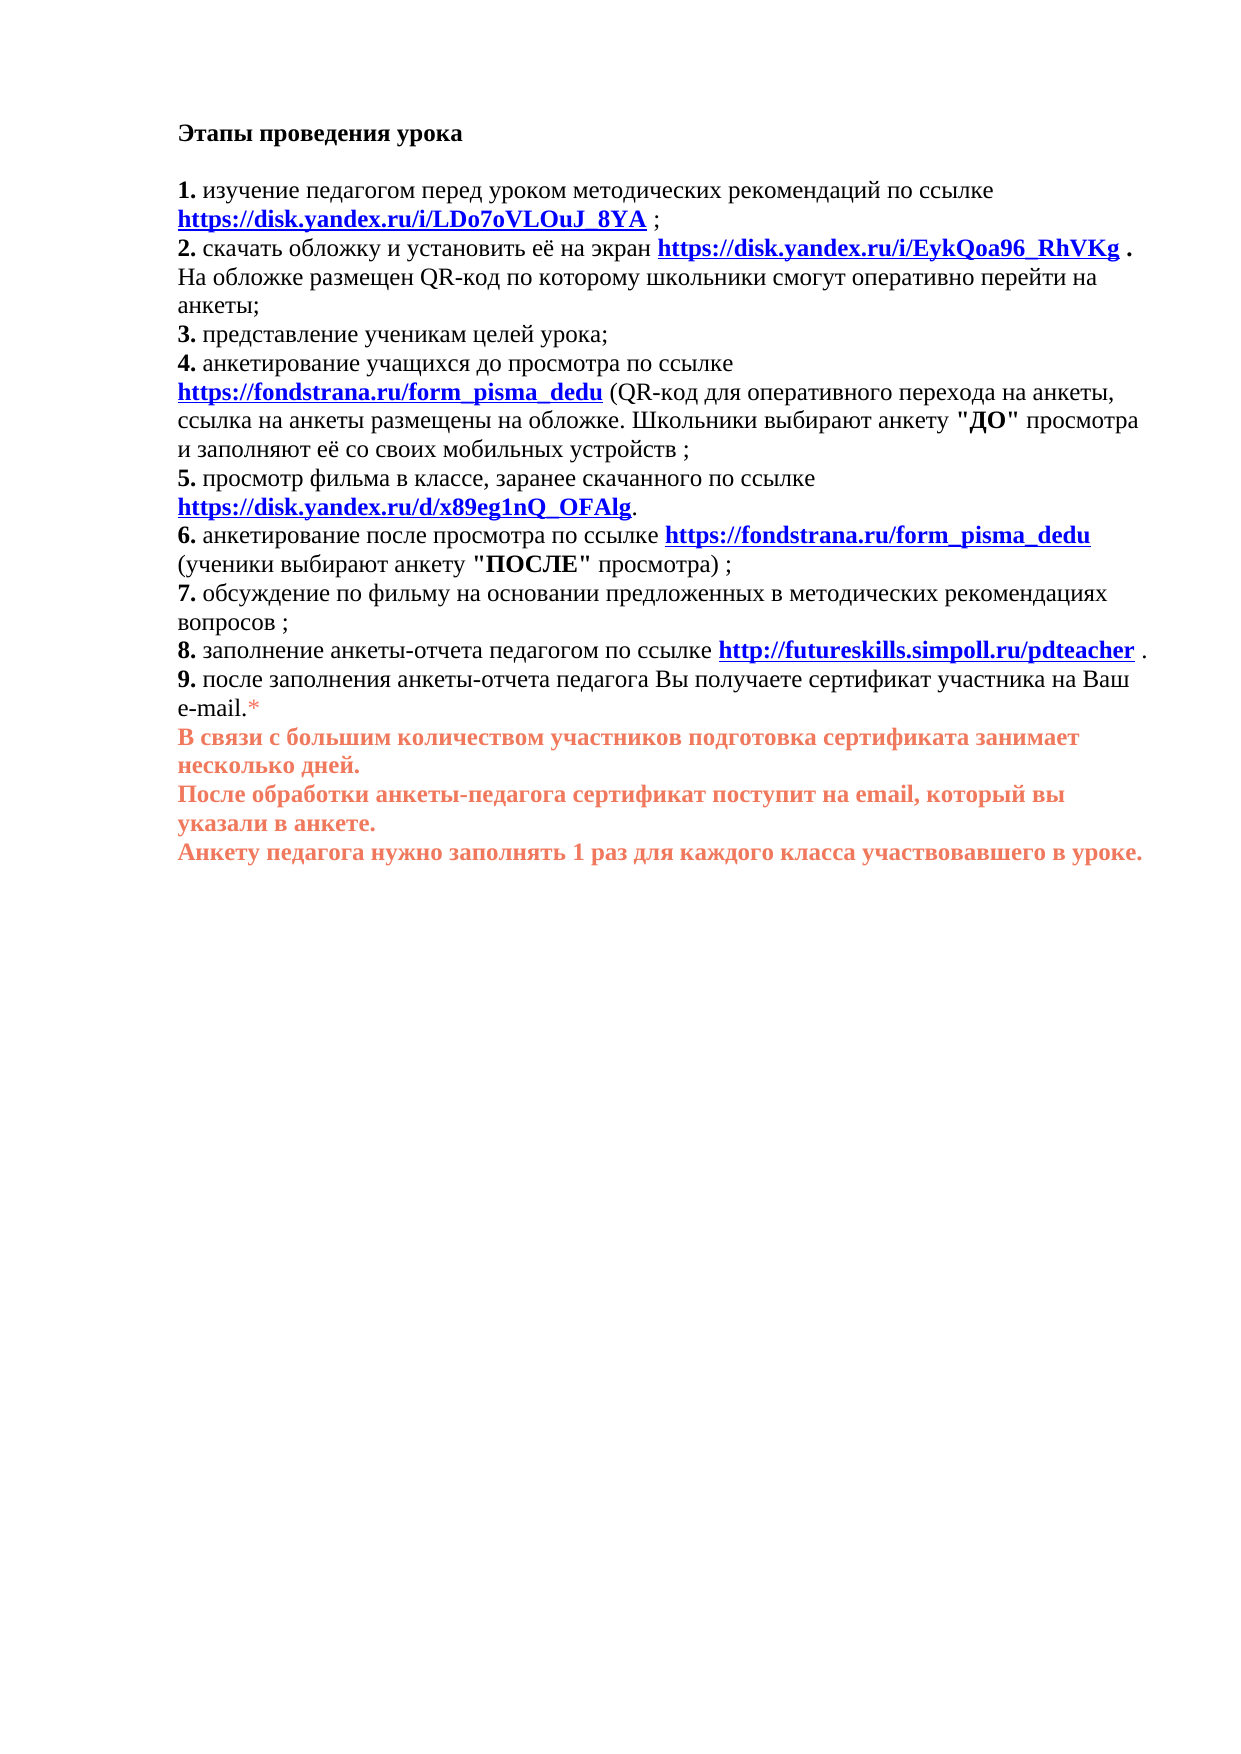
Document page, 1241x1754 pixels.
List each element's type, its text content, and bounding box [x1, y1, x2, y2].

text Этапы проведения урока 1. изучение педагогом перед уроком методических рекомендаций по ссылке https://disk.yandex.ru/i/LDo7oVLOuJ_8YA ; 2. скачать обложку и установить её на экран https://disk.yandex.ru/i/EykQoa96_RhVKg . На обложке размещен QR-код по которому школьники смогут оперативно перейти на анкеты; 3. представление ученикам целей урока; 4. анкетирование учащихся до просмотра по ссылке https://fondstrana.ru/form_pisma_dedu (QR-код для оперативного перехода на анкеты, ссылка на анкеты размещены на обложке. Школьники выбирают анкету "ДО" просмотра и заполняют её со своих мобильных устройств ; 5. просмотр фильма в классе, заранее скачанного по ссылке https://disk.yandex.ru/d/x89eg1nQ_OFAlg. 6. анкетирование после просмотра по ссылке https://fondstrana.ru/form_pisma_dedu (ученики выбирают анкету "ПОСЛЕ" просмотра) ; 7. обсуждение по фильму на основании предложенных в методических рекомендациях вопросов ; 8. заполнение анкеты-отчета педагогом по ссылке http://futureskills.simpoll.ru/pdteacher . 9. после заполнения анкеты-отчета педагога Вы получаете сертификат участника на Ваш e-mail.* В связи с большим количеством участников подготовка сертификата занимает несколько дней. После обработки анкеты-педагога сертификат поступит на email, который вы указали в анкете. Анкету педагога нужно заполнять 1 раз для каждого класса участвовавшего в уроке. [177, 118, 1152, 866]
